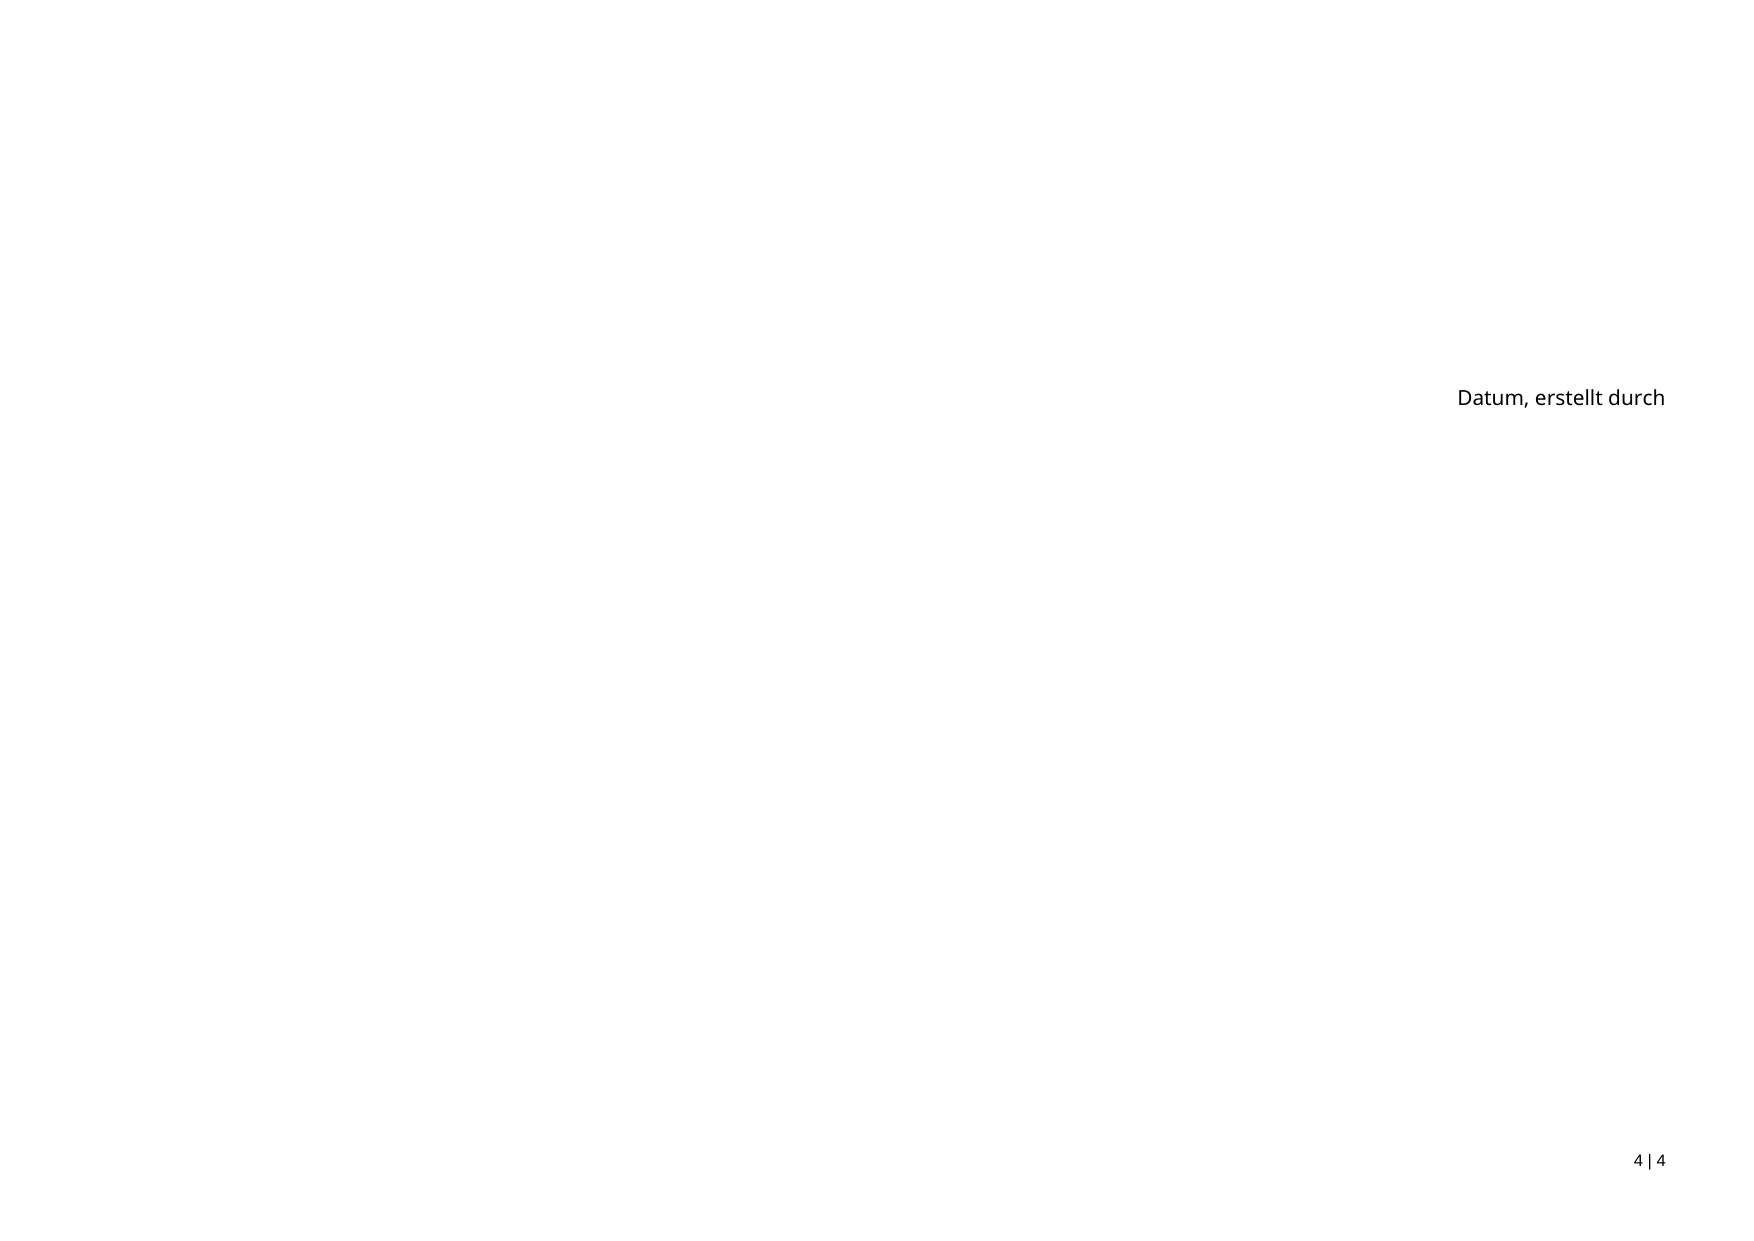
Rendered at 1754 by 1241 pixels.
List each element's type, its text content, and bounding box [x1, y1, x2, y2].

text Datum, erstellt durch [148, 383, 1665, 412]
